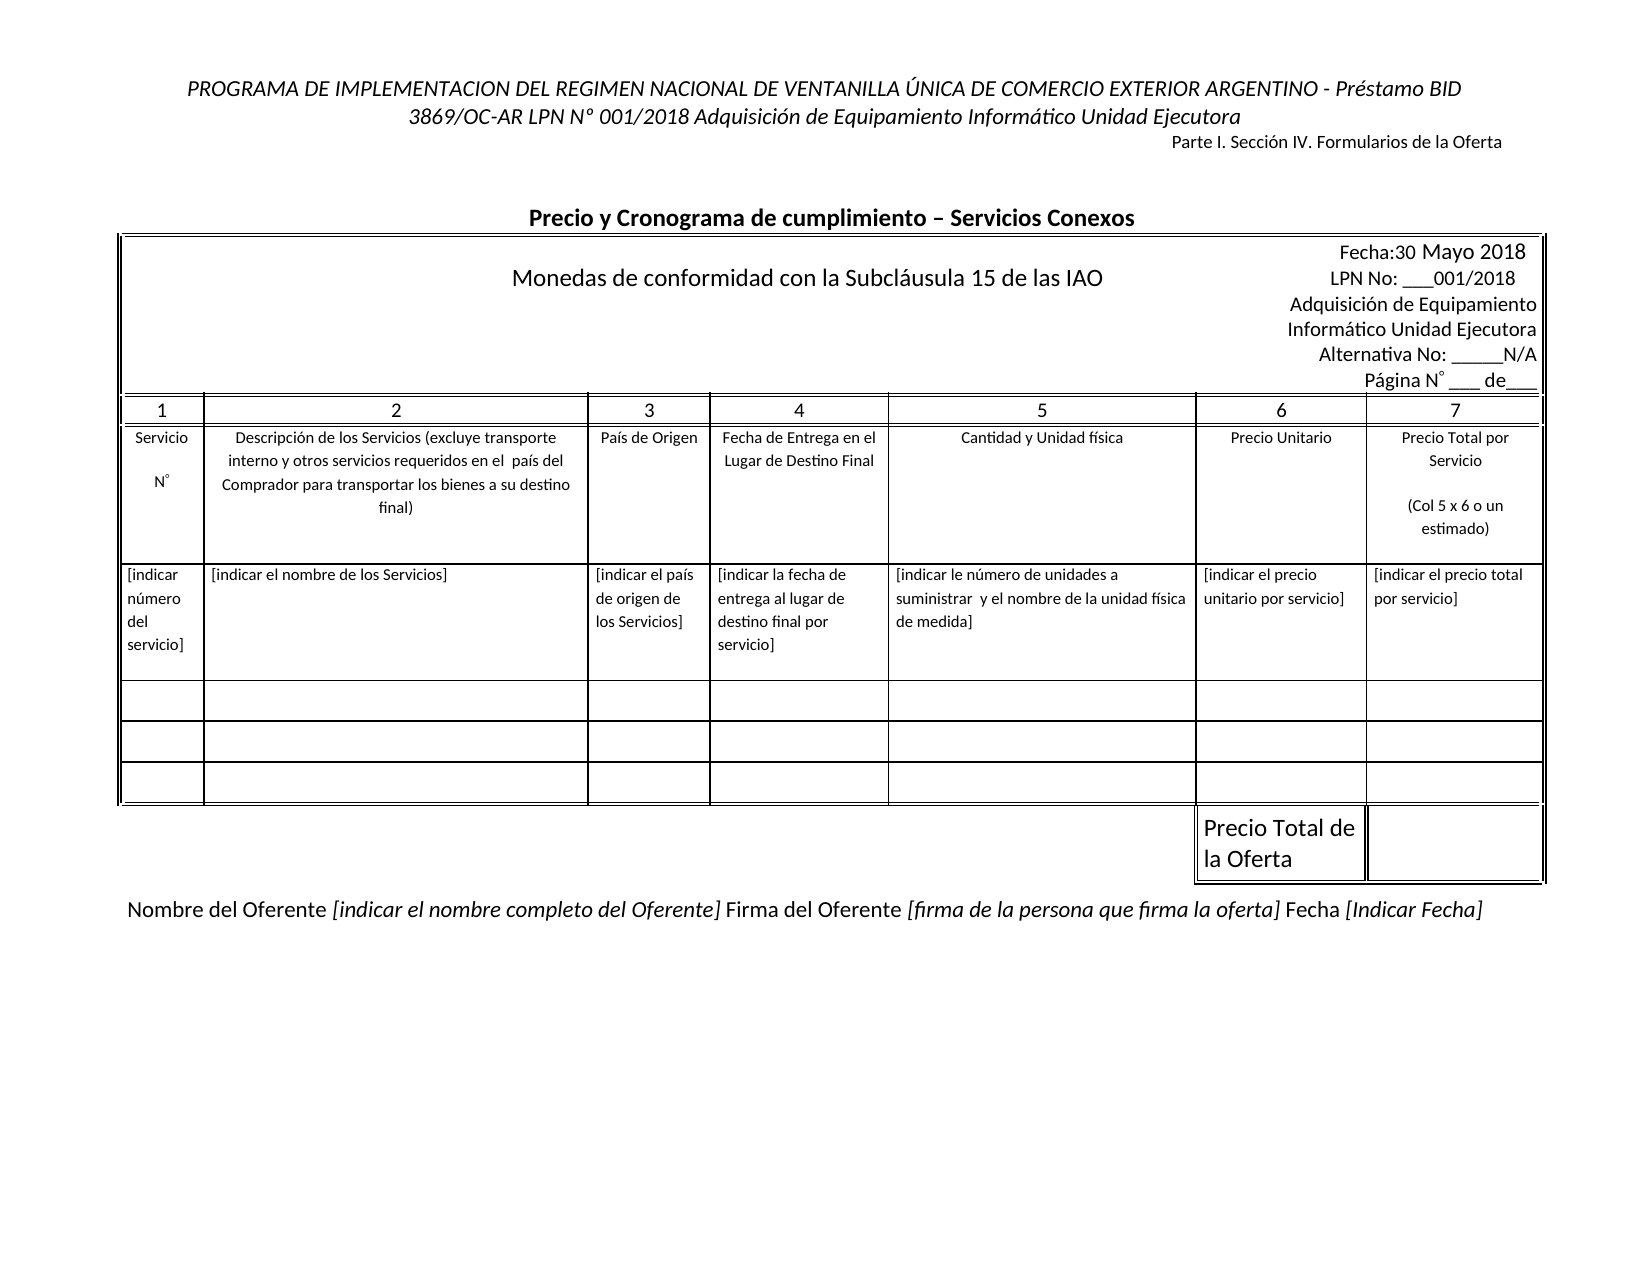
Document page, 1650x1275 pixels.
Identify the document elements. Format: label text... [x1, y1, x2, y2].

table_cell [1197, 681, 1366, 720]
table_cell [589, 681, 709, 720]
table_cell 6 [1197, 397, 1366, 423]
table_cell Fecha de Entrega en el Lugar de Destino Final [711, 427, 888, 563]
table_cell [205, 722, 587, 761]
table_cell 7 [1367, 392, 1544, 423]
table_cell [120, 233, 419, 392]
table_cell [122, 681, 203, 720]
table_cell [indicar número del servicio] [122, 565, 203, 680]
table_cell [1197, 722, 1366, 761]
table_cell [589, 722, 709, 761]
table_cell [205, 681, 587, 720]
table_cell [1367, 763, 1542, 802]
table_cell [711, 722, 888, 761]
table_cell [889, 722, 1195, 761]
table_cell [indicar le número de unidades a suministrar y el nombre de la unidad física de medida] [889, 565, 1195, 680]
table_cell [122, 763, 203, 802]
table_cell 1 [120, 392, 203, 423]
table_cell Nombre del Oferente [indicar el nombre completo del Oferente] Firma del Oferente [firma de la persona que firma la oferta] Fecha [Indicar Fecha] [120, 880, 1544, 931]
table_cell [1367, 722, 1542, 761]
table_cell Cantidad y Unidad física [889, 427, 1195, 563]
table_cell Monedas de conformidad con la Subcláusula 15 de las IAO [419, 237, 1196, 392]
table_cell [1367, 681, 1542, 720]
table_cell 2 [205, 397, 587, 423]
table_cell [889, 763, 1195, 802]
table_cell 5 [889, 397, 1195, 423]
table_cell [indicar la fecha de entrega al lugar de destino final por servicio] [711, 565, 888, 680]
table_cell [122, 722, 203, 761]
table_cell Precio Total de la Oferta [1198, 806, 1364, 880]
table_cell [indicar el precio total por servicio] [1367, 565, 1542, 680]
table_cell 4 [711, 397, 888, 423]
table_cell País de Origen [589, 427, 709, 563]
table_cell [indicar el precio unitario por servicio] [1197, 565, 1366, 680]
table_cell Precio Total por Servicio (Col 5 x 6 o un estimado) [1367, 423, 1544, 563]
table_cell Fecha:30 Mayo 2018 LPN No: ___001/2018 Adquisición de Equipamiento Informático Unidad Ejecutora Alternativa No: _____N/A Página N ___ de___ [1196, 233, 1544, 392]
table_cell 3 [589, 397, 709, 423]
table_cell [205, 763, 587, 802]
table_cell [589, 763, 709, 802]
table_cell Descripción de los Servicios (excluye transporte interno y otros servicios requeridos en el país del Comprador para transportar los bienes a su destino final) [205, 427, 587, 563]
table_cell Precio Unitario [1197, 427, 1366, 563]
table_cell Servicio N [120, 423, 203, 563]
table_cell [indicar el nombre de los Servicios] [205, 565, 587, 680]
table_cell [711, 681, 888, 720]
table_cell [1197, 763, 1366, 802]
table_cell [1367, 802, 1544, 880]
table_cell [indicar el país de origen de los Servicios] [589, 565, 709, 680]
table_cell [889, 681, 1195, 720]
table_header Precio y Cronograma de cumplimiento – Servicios Conexos [120, 177, 1544, 233]
table_cell [120, 802, 1194, 880]
table_cell [711, 763, 888, 802]
